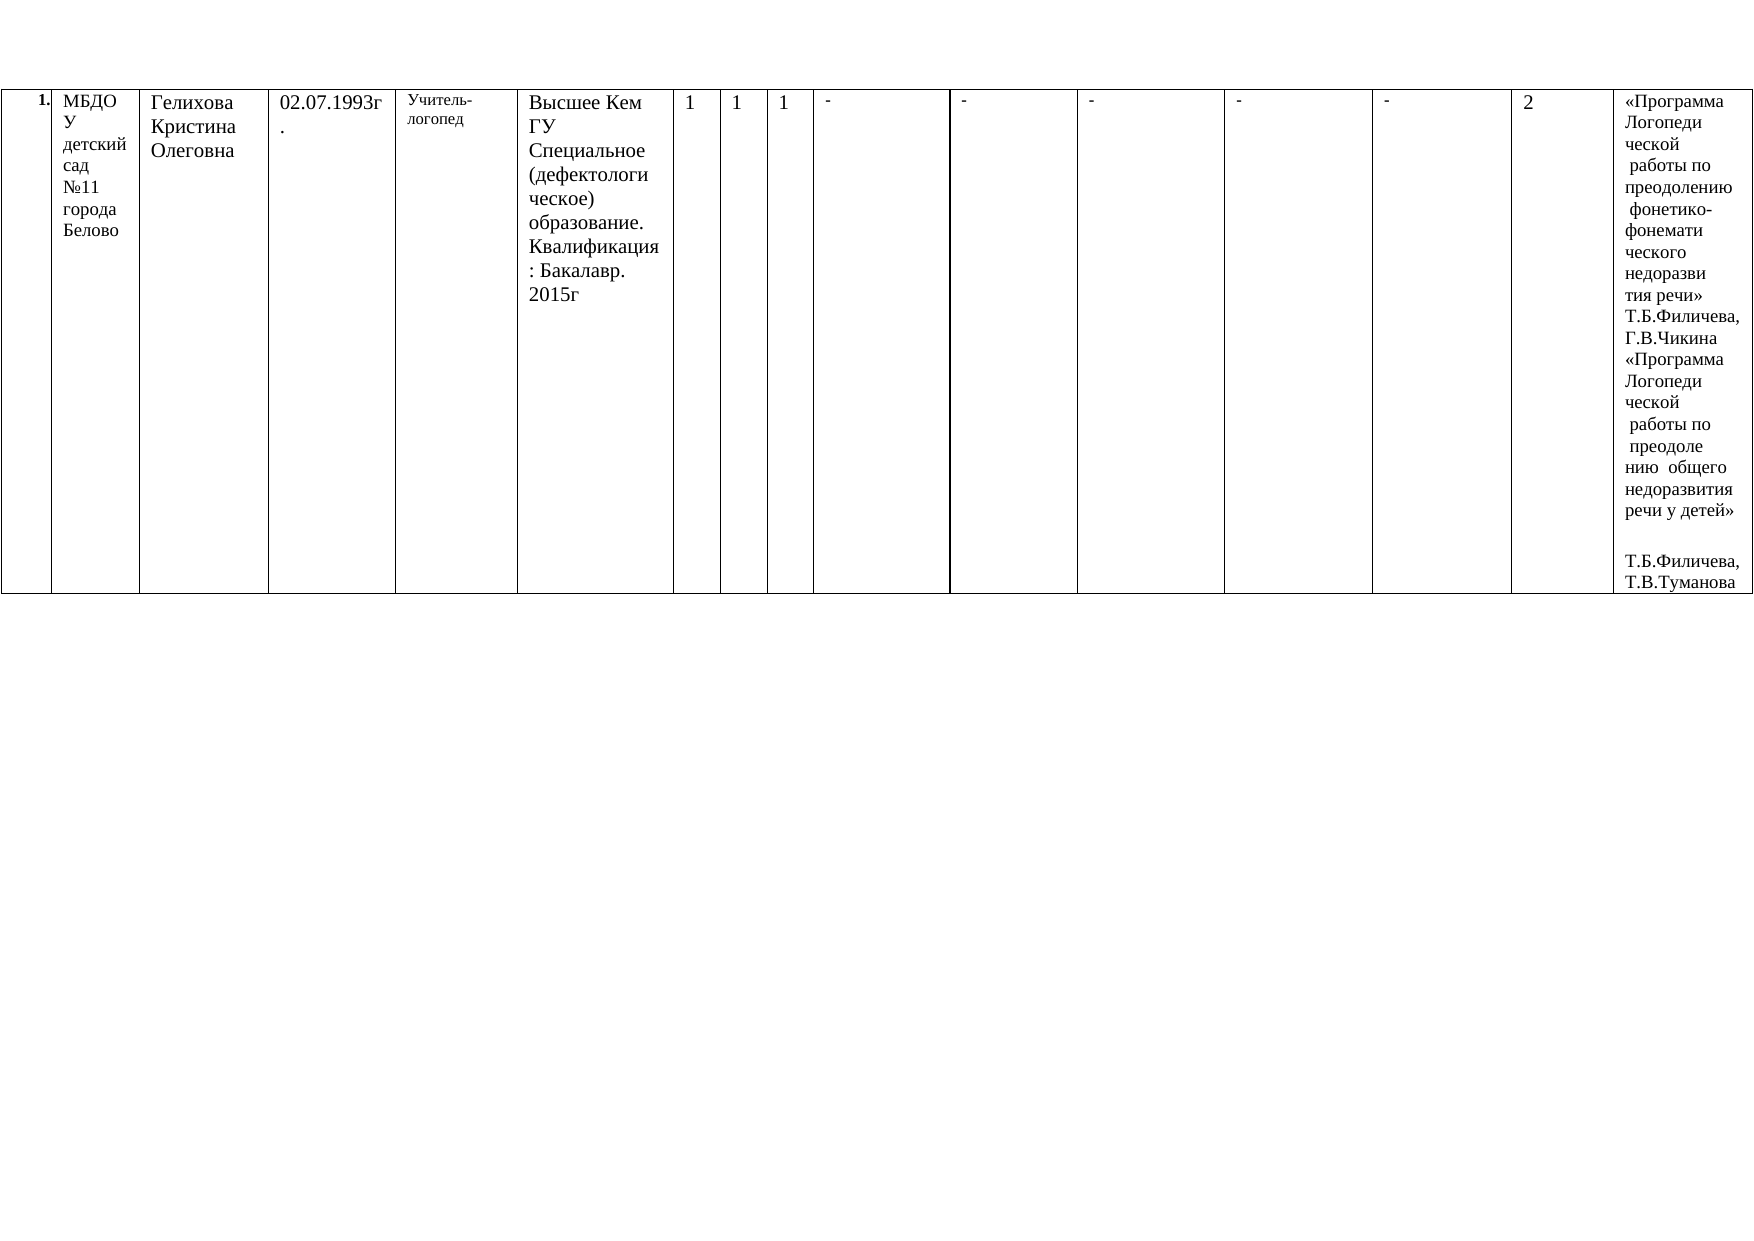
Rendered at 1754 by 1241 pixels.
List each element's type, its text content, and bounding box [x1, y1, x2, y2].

table_cell [2, 90, 51, 593]
table_cell - [1225, 90, 1372, 593]
table_cell - [1373, 90, 1511, 593]
table_cell 1 [674, 90, 720, 593]
table_cell 1 [768, 90, 813, 593]
table_cell 02.07.1993г. [269, 90, 395, 593]
table_cell - [1078, 90, 1224, 593]
table_cell Учитель-логопед [396, 90, 517, 593]
table_cell - [951, 90, 1077, 593]
table_cell 2 [1512, 90, 1613, 593]
table_cell «Программа Логопеди ческой работы по преодолению фонетико- фонемати ческого недоразви тия речи» Т.Б.Филичева, Г.В.Чикина «Программа Логопеди ческой работы по преодоле нию общего недоразвития речи у детей» Т.Б.Филичева, Т.В.Туманова [1614, 90, 1752, 593]
table_cell Высшее Кем ГУ Специальное (дефектологи ческое) образование. Квалификация: Бакалавр. 2015г [518, 90, 673, 593]
table_cell - [814, 90, 949, 593]
table_cell МБДОУ детский сад №11 города Белово [52, 90, 139, 593]
table_cell Гелихова Кристина Олеговна [140, 90, 268, 593]
table_cell 1 [721, 90, 767, 593]
